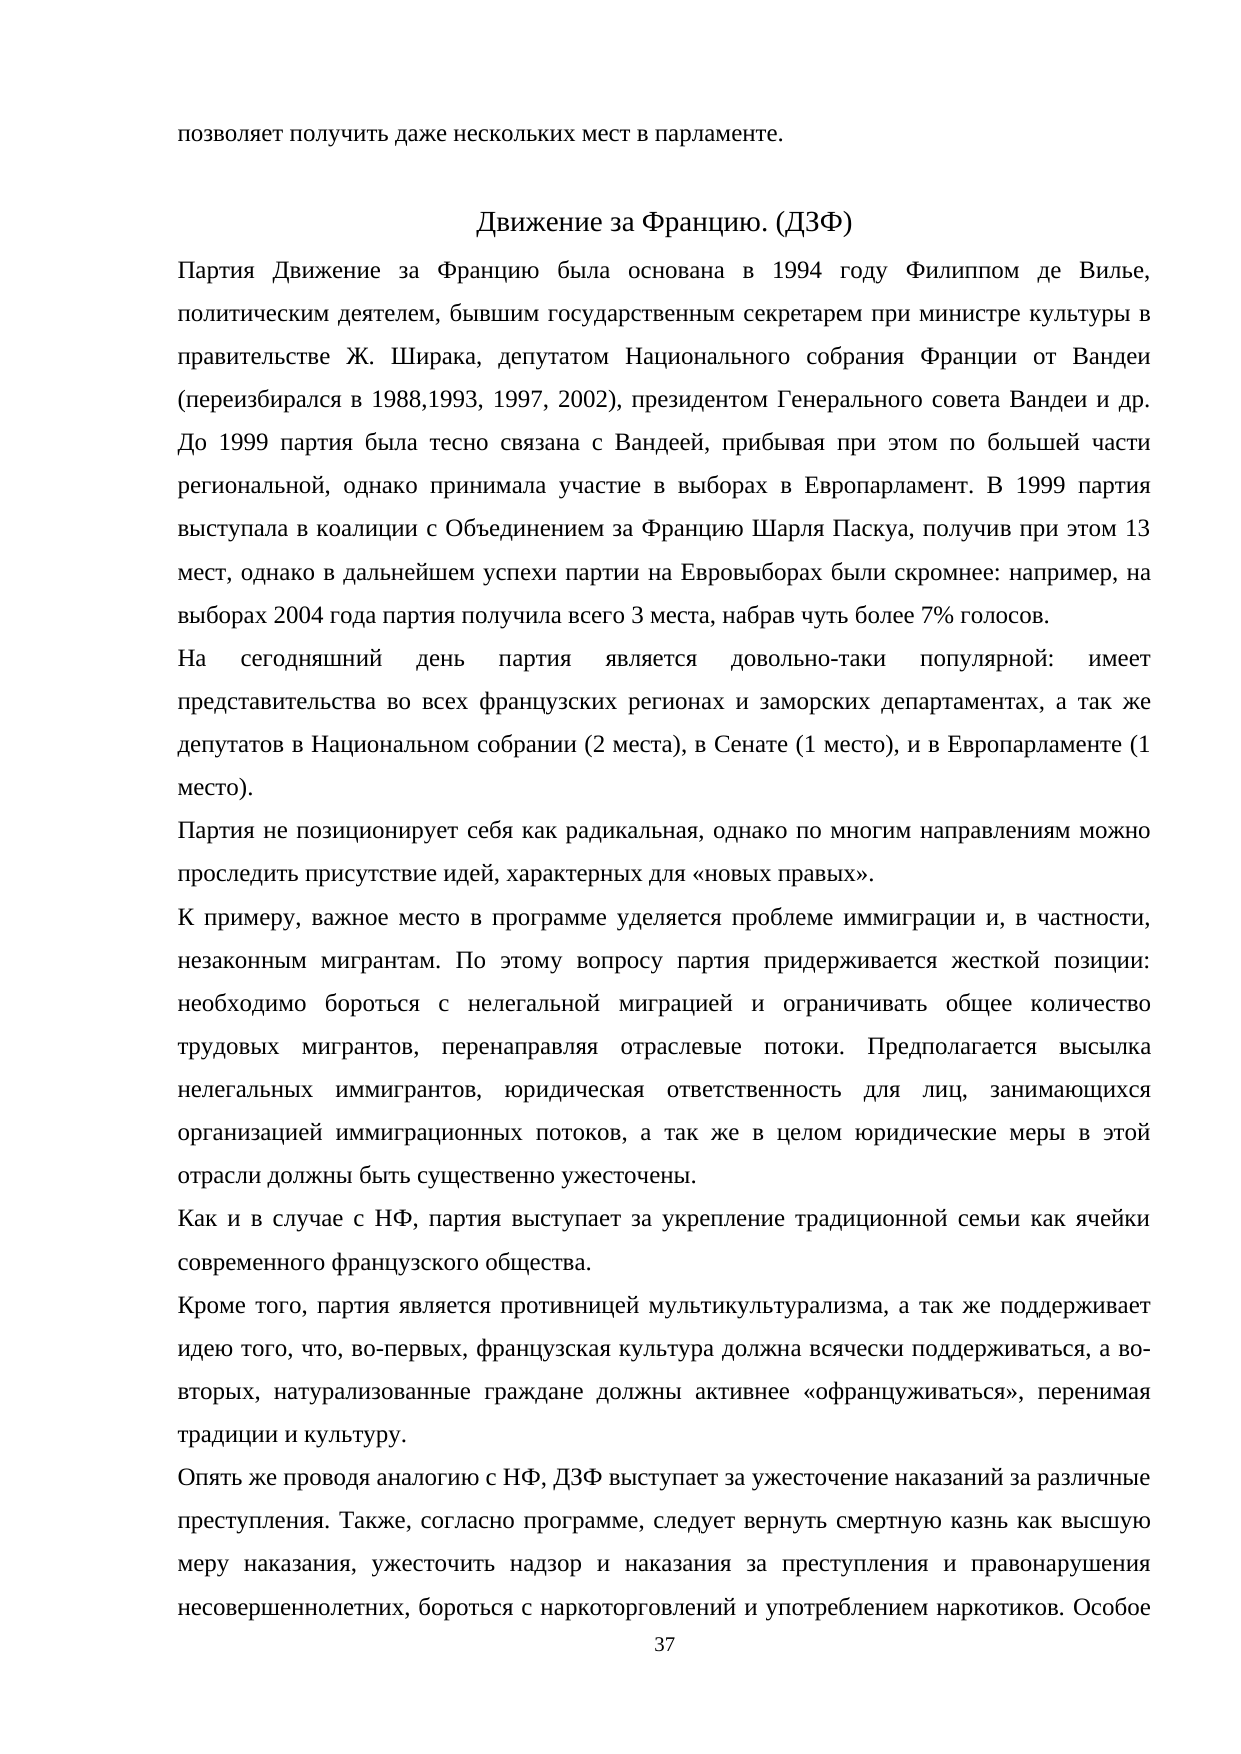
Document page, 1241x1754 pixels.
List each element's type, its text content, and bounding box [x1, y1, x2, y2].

text К примеру, важное место в программе уделяется проблеме иммиграции и, в частности, незаконным мигрантам. По этому вопросу партия придерживается жесткой позиции: необходимо бороться с нелегальной миграцией и ограничивать общее количество трудовых мигрантов, перенаправляя отраслевые потоки. Предполагается высылка нелегальных иммигрантов, юридическая ответственность для лиц, занимающихся организацией иммиграционных потоков, а так же в целом юридические меры в этой отрасли должны быть существенно ужесточены. [177, 902, 1152, 1189]
text Как и в случае с НФ, партия выступает за укрепление традиционной семьи как ячейки современного французского общества. [177, 1203, 1152, 1275]
text На сегодняшний день партия является довольно-таки популярной: имеет представительства во всех французских регионах и заморских департаментах, а так же депутатов в Национальном собрании (2 места), в Сенате (1 место), и в Европарламенте (1 место). [177, 643, 1152, 801]
text Партия Движение за Францию была основана в 1994 году Филиппом де Вилье, политическим деятелем, бывшим государственным секретарем при министре культуры в правительстве Ж. Ширака, депутатом Национального собрания Франции от Вандеи (переизбирался в 1988,1993, 1997, 2002), президентом Генерального совета Вандеи и др. До 1999 партия была тесно связана с Вандеей, прибывая при этом по большей части региональной, однако принимала участие в выборах в Европарламент. В 1999 партия выступала в коалиции с Объединением за Францию Шарля Паскуа, получив при этом 13 мест, однако в дальнейшем успехи партии на Евровыборах были скромнее: например, на выборах 2004 года партия получила всего 3 места, набрав чуть более 7% голосов. [177, 255, 1152, 628]
text Движение за Францию. (ДЗФ) [177, 204, 1152, 238]
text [177, 1462, 1152, 1620]
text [177, 118, 1152, 147]
text Кроме того, партия является противницей мультикультурализма, а так же поддерживает идею того, что, во-первых, французская культура должна всячески поддерживаться, а во-вторых, натурализованные граждане должны активнее «офранцуживаться», перенимая традиции и культуру. [177, 1290, 1152, 1448]
text Партия не позиционирует себя как радикальная, однако по многим направлениям можно проследить присутствие идей, характерных для «новых правых». [177, 815, 1152, 887]
